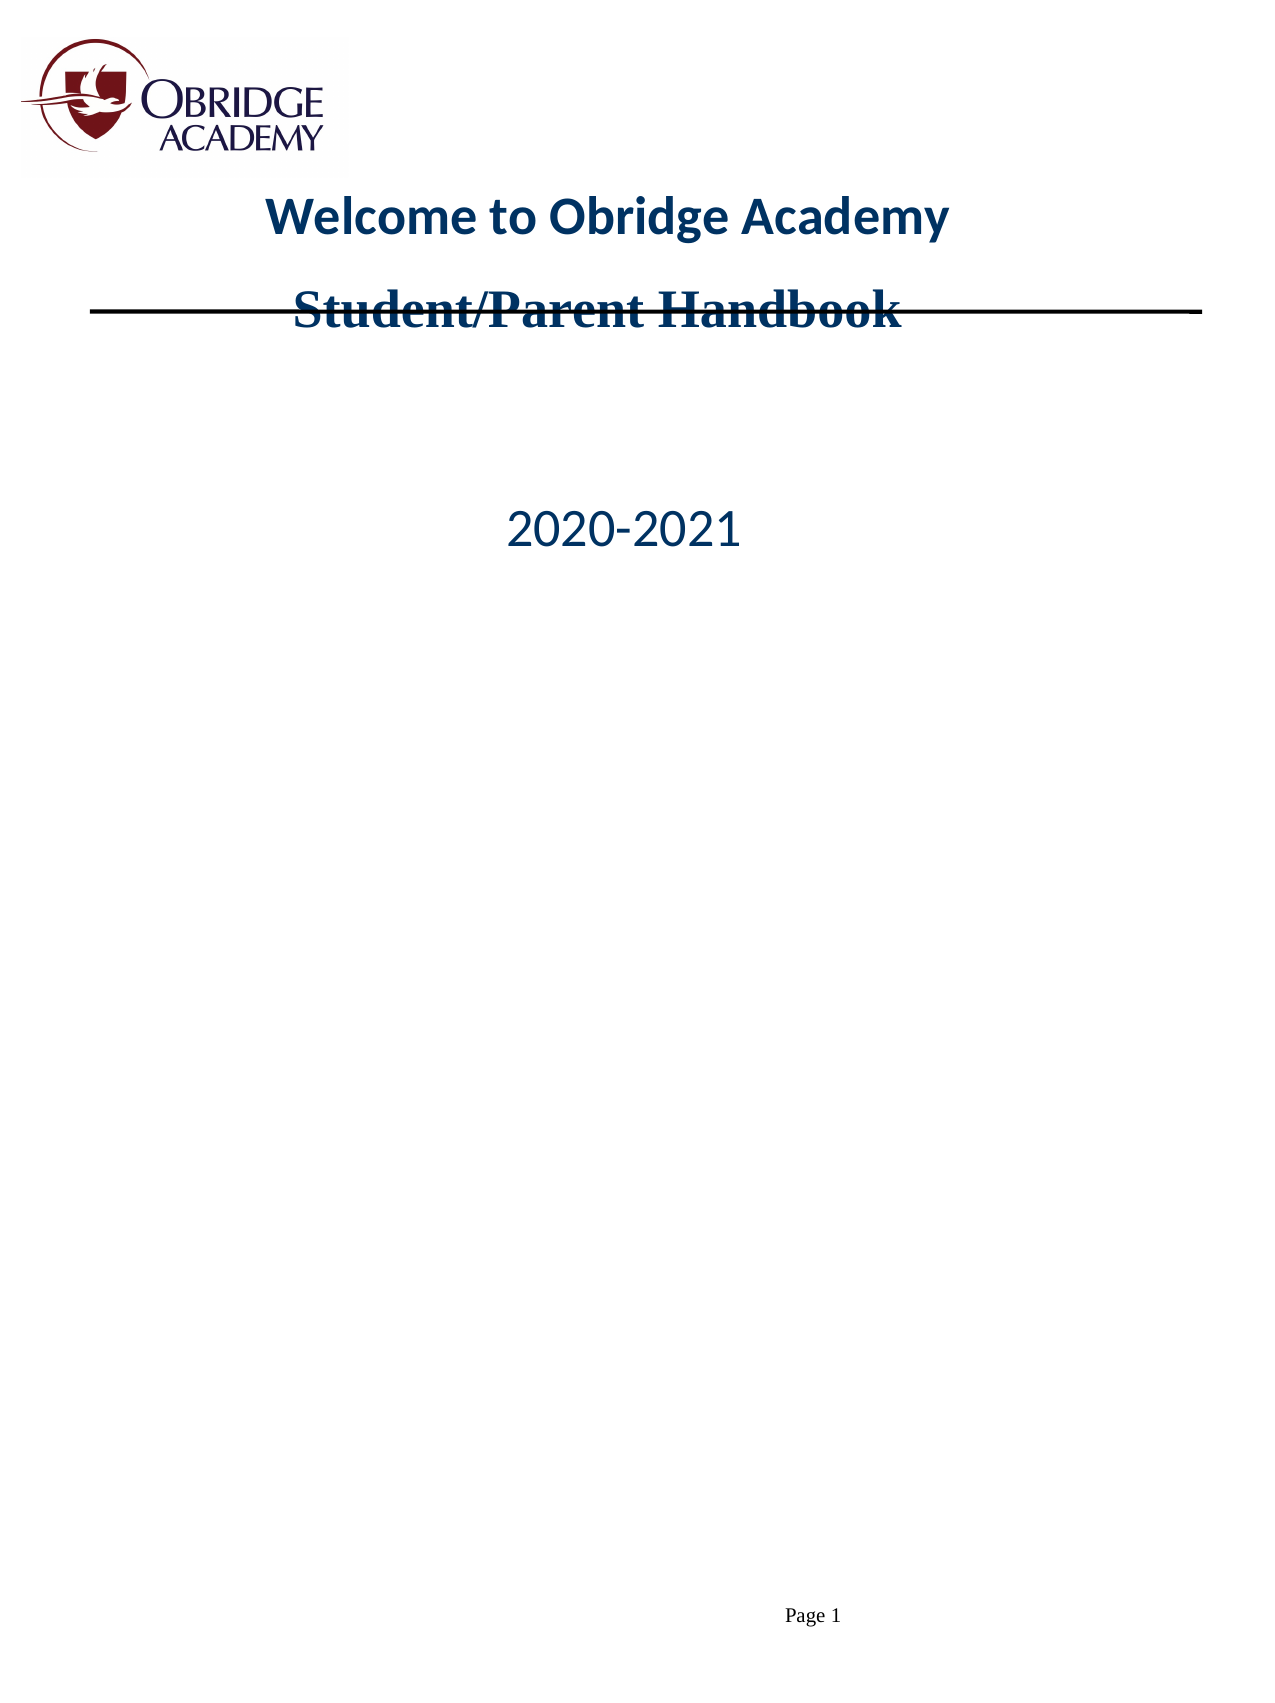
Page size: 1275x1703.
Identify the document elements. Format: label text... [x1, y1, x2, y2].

text Welcome to Obridge Academy [265, 182, 1048, 248]
picture [21, 37, 349, 178]
text 2020-2021 [452, 494, 796, 560]
